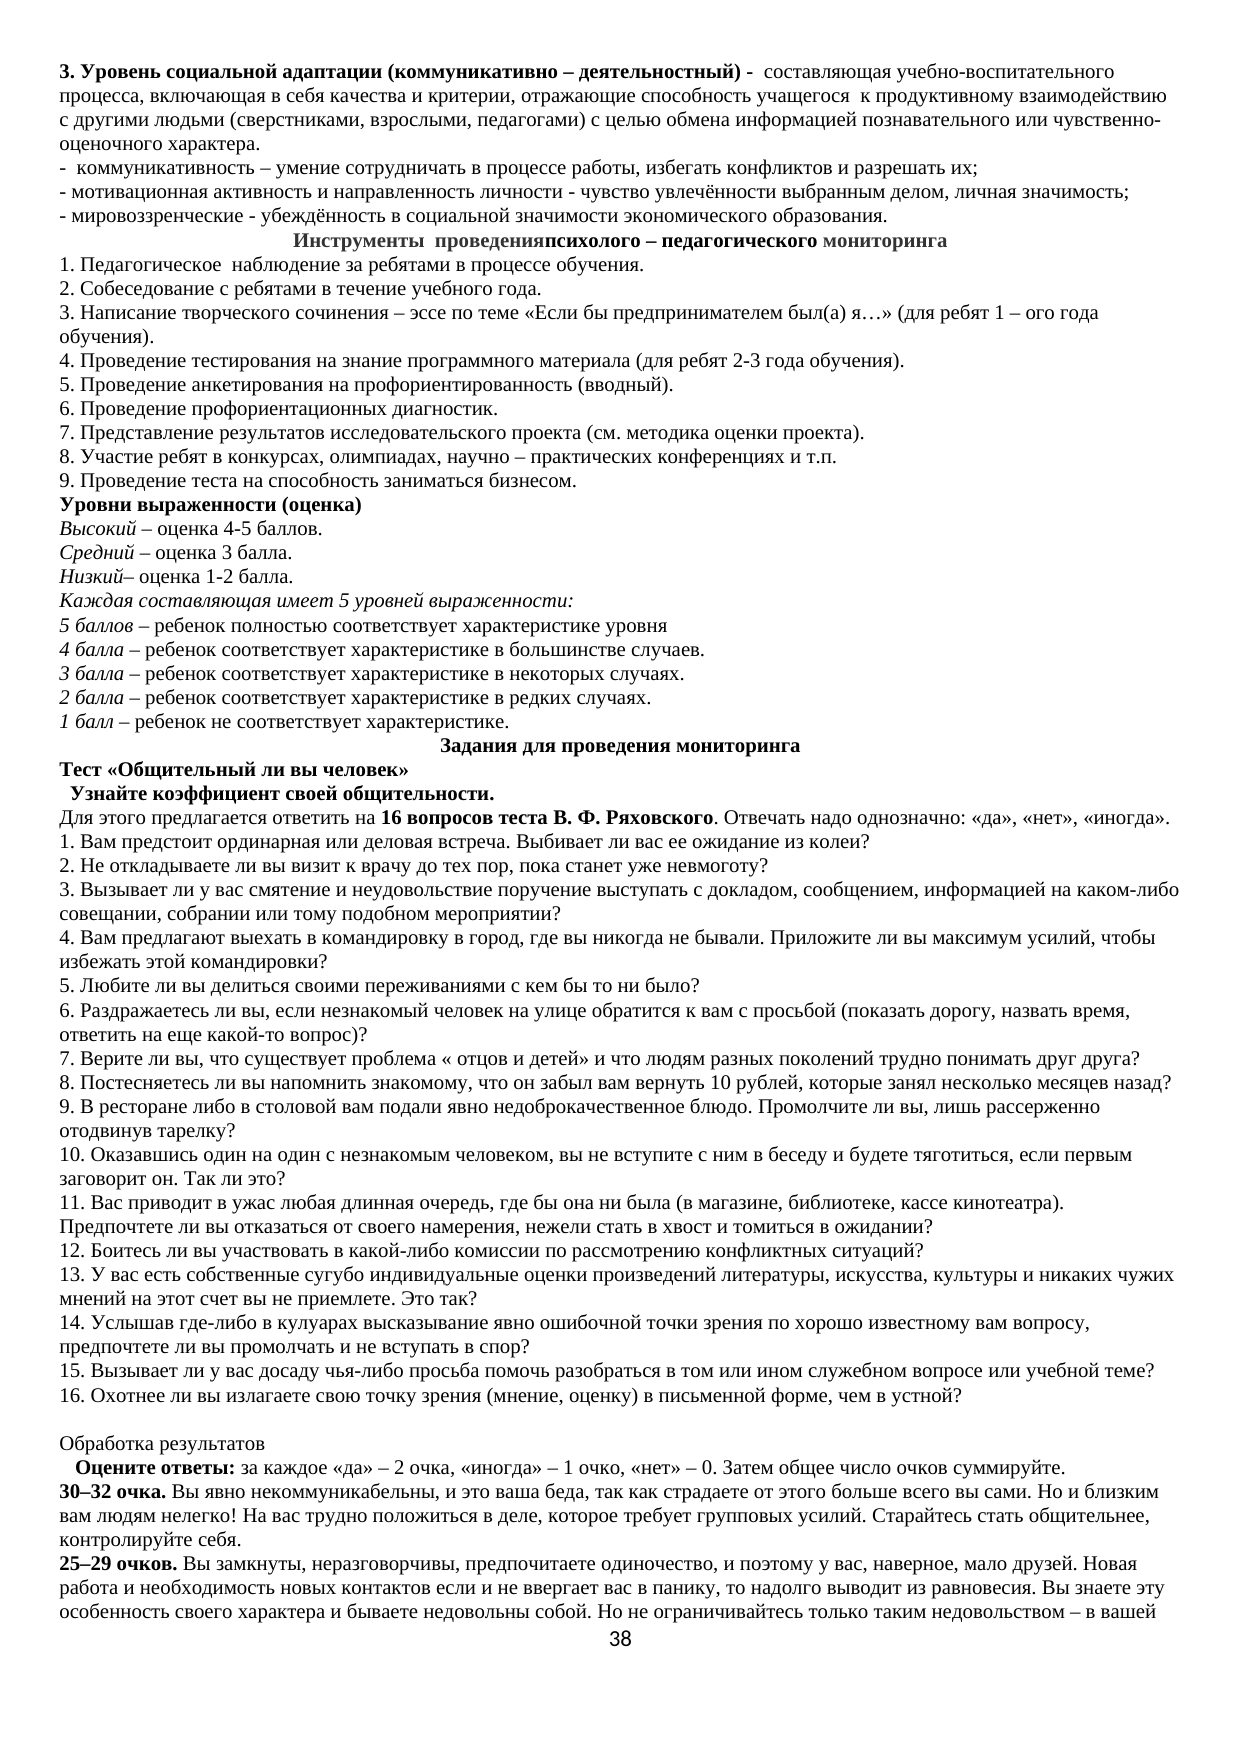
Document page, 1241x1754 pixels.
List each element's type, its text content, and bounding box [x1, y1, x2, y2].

text 5. Проведение анкетирования на профориентированность (вводный). [59, 372, 1181, 396]
text 4. Проведение тестирования на знание программного материала (для ребят 2-3 года обучения). [59, 348, 1181, 372]
text 15. Вызывает ли у вас досаду чья-либо просьба помочь разобраться в том или ином служебном вопросе или учебной теме? [59, 1358, 1181, 1382]
text 6. Проведение профориентационных диагностик. [59, 396, 1181, 420]
text 8. Постесняетесь ли вы напомнить знакомому, что он забыл вам вернуть 10 рублей, которые занял несколько месяцев назад? [59, 1070, 1181, 1094]
text 30–32 очка. Вы явно некоммуникабельны, и это ваша беда, так как страдаете от этого больше всего вы сами. Но и близким вам людям нелегко! На вас трудно положиться в деле, которое требует групповых усилий. Старайтесь стать общительнее, контролируйте себя. [59, 1479, 1181, 1551]
text 1 балл – ребенок не соответствует характеристике. [59, 709, 1181, 733]
text - коммуникативность – умение сотрудничать в процессе работы, избегать конфликтов и разрешать их; [59, 155, 1181, 179]
text Уровни выраженности (оценка) [59, 492, 1181, 516]
text 4. Вам предлагают выехать в командировку в город, где вы никогда не бывали. Приложите ли вы максимум усилий, чтобы избежать этой командировки? [59, 925, 1181, 973]
text 11. Вас приводит в ужас любая длинная очередь, где бы она ни была (в магазине, библиотеке, кассе кинотеатра). Предпочтете ли вы отказаться от своего намерения, нежели стать в хвост и томиться в ожидании? [59, 1190, 1181, 1238]
text Средний – оценка 3 балла. [59, 540, 1181, 564]
text Инструменты проведенияпсихолого – педагогического мониторинга [59, 227, 1181, 252]
text 16. Охотнее ли вы излагаете свою точку зрения (мнение, оценку) в письменной форме, чем в устной? [59, 1382, 1181, 1407]
text 9. Проведение теста на способность заниматься бизнесом. [59, 468, 1181, 492]
text 2 балла – ребенок соответствует характеристике в редких случаях. [59, 685, 1181, 709]
text Для этого предлагается ответить на 16 вопросов теста В. Ф. Ряховского. Отвечать надо однозначно: «да», «нет», «иногда». 1. Вам предстоит ординарная или деловая встреча. Выбивает ли вас ее ожидание из колеи? [59, 805, 1181, 853]
text Каждая составляющая имеет 5 уровней выраженности: [59, 588, 1181, 612]
text 13. У вас есть собственные сугубо индивидуальные оценки произведений литературы, искусства, культуры и никаких чужих мнений на этот счет вы не приемлете. Это так? [59, 1262, 1181, 1310]
text 7. Верите ли вы, что существует проблема « отцов и детей» и что людям разных поколений трудно понимать друг друга? [59, 1046, 1181, 1070]
text Узнайте коэффициент своей общительности. [59, 781, 1181, 805]
text 2. Собеседование с ребятами в течение учебного года. [59, 276, 1181, 300]
text 3. Вызывает ли у вас смятение и неудовольствие поручение выступать с докладом, сообщением, информацией на каком-либо совещании, собрании или тому подобном мероприятии? [59, 877, 1181, 925]
text 12. Боитесь ли вы участвовать в какой-либо комиссии по рассмотрению конфликтных ситуаций? [59, 1238, 1181, 1262]
text Задания для проведения мониторинга [59, 733, 1181, 757]
text 6. Раздражаетесь ли вы, если незнакомый человек на улице обратится к вам с просьбой (показать дорогу, назвать время, ответить на еще какой-то вопрос)? [59, 997, 1181, 1046]
text 3 балла – ребенок соответствует характеристике в некоторых случаях. [59, 661, 1181, 685]
text 5. Любите ли вы делиться своими переживаниями с кем бы то ни было? [59, 973, 1181, 997]
text 5 баллов – ребенок полностью соответствует характеристике уровня [59, 612, 1181, 637]
text Тест «Общительный ли вы человек» [59, 757, 1181, 781]
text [59, 1551, 1181, 1623]
text 3. Написание творческого сочинения – эссе по теме «Если бы предпринимателем был(а) я…» (для ребят 1 – ого года обучения). [59, 300, 1181, 348]
text 10. Оказавшись один на один с незнакомым человеком, вы не вступите с ним в беседу и будете тяготиться, если первым заговорит он. Так ли это? [59, 1142, 1181, 1190]
text 7. Представление результатов исследовательского проекта (см. методика оценки проекта). [59, 420, 1181, 444]
text Высокий – оценка 4-5 баллов. [59, 516, 1181, 540]
text 1. Педагогическое наблюдение за ребятами в процессе обучения. [59, 252, 1181, 276]
text 4 балла – ребенок соответствует характеристике в большинстве случаев. [59, 637, 1181, 661]
text - мотивационная активность и направленность личности - чувство увлечённости выбранным делом, личная значимость; [59, 179, 1181, 203]
text Низкий– оценка 1-2 балла. [59, 564, 1181, 588]
text - мировоззренческие - убеждённость в социальной значимости экономического образования. [59, 203, 1181, 227]
text 8. Участие ребят в конкурсах, олимпиадах, научно – практических конференциях и т.п. [59, 444, 1181, 468]
text 3. Уровень социальной адаптации (коммуникативно – деятельностный) - составляющая учебно-воспитательного процесса, включающая в себя качества и критерии, отражающие способность учащегося к продуктивному взаимодействию с другими людьми (сверстниками, взрослыми, педагогами) с целью обмена информацией познавательного или чувственно-оценочного характера. [59, 59, 1181, 155]
text 9. В ресторане либо в столовой вам подали явно недоброкачественное блюдо. Промолчите ли вы, лишь рассерженно отодвинув тарелку? [59, 1094, 1181, 1142]
text 2. Не откладываете ли вы визит к врачу до тех пор, пока станет уже невмоготу? [59, 853, 1181, 877]
text 14. Услышав где-либо в кулуарах высказывание явно ошибочной точки зрения по хорошо известному вам вопросу, предпочтете ли вы промолчать и не вступать в спор? [59, 1310, 1181, 1358]
text Обработка результатов Оцените ответы: за каждое «да» – 2 очка, «иногда» – 1 очко, «нет» – 0. Затем общее число очков суммируйте. [59, 1407, 1181, 1479]
